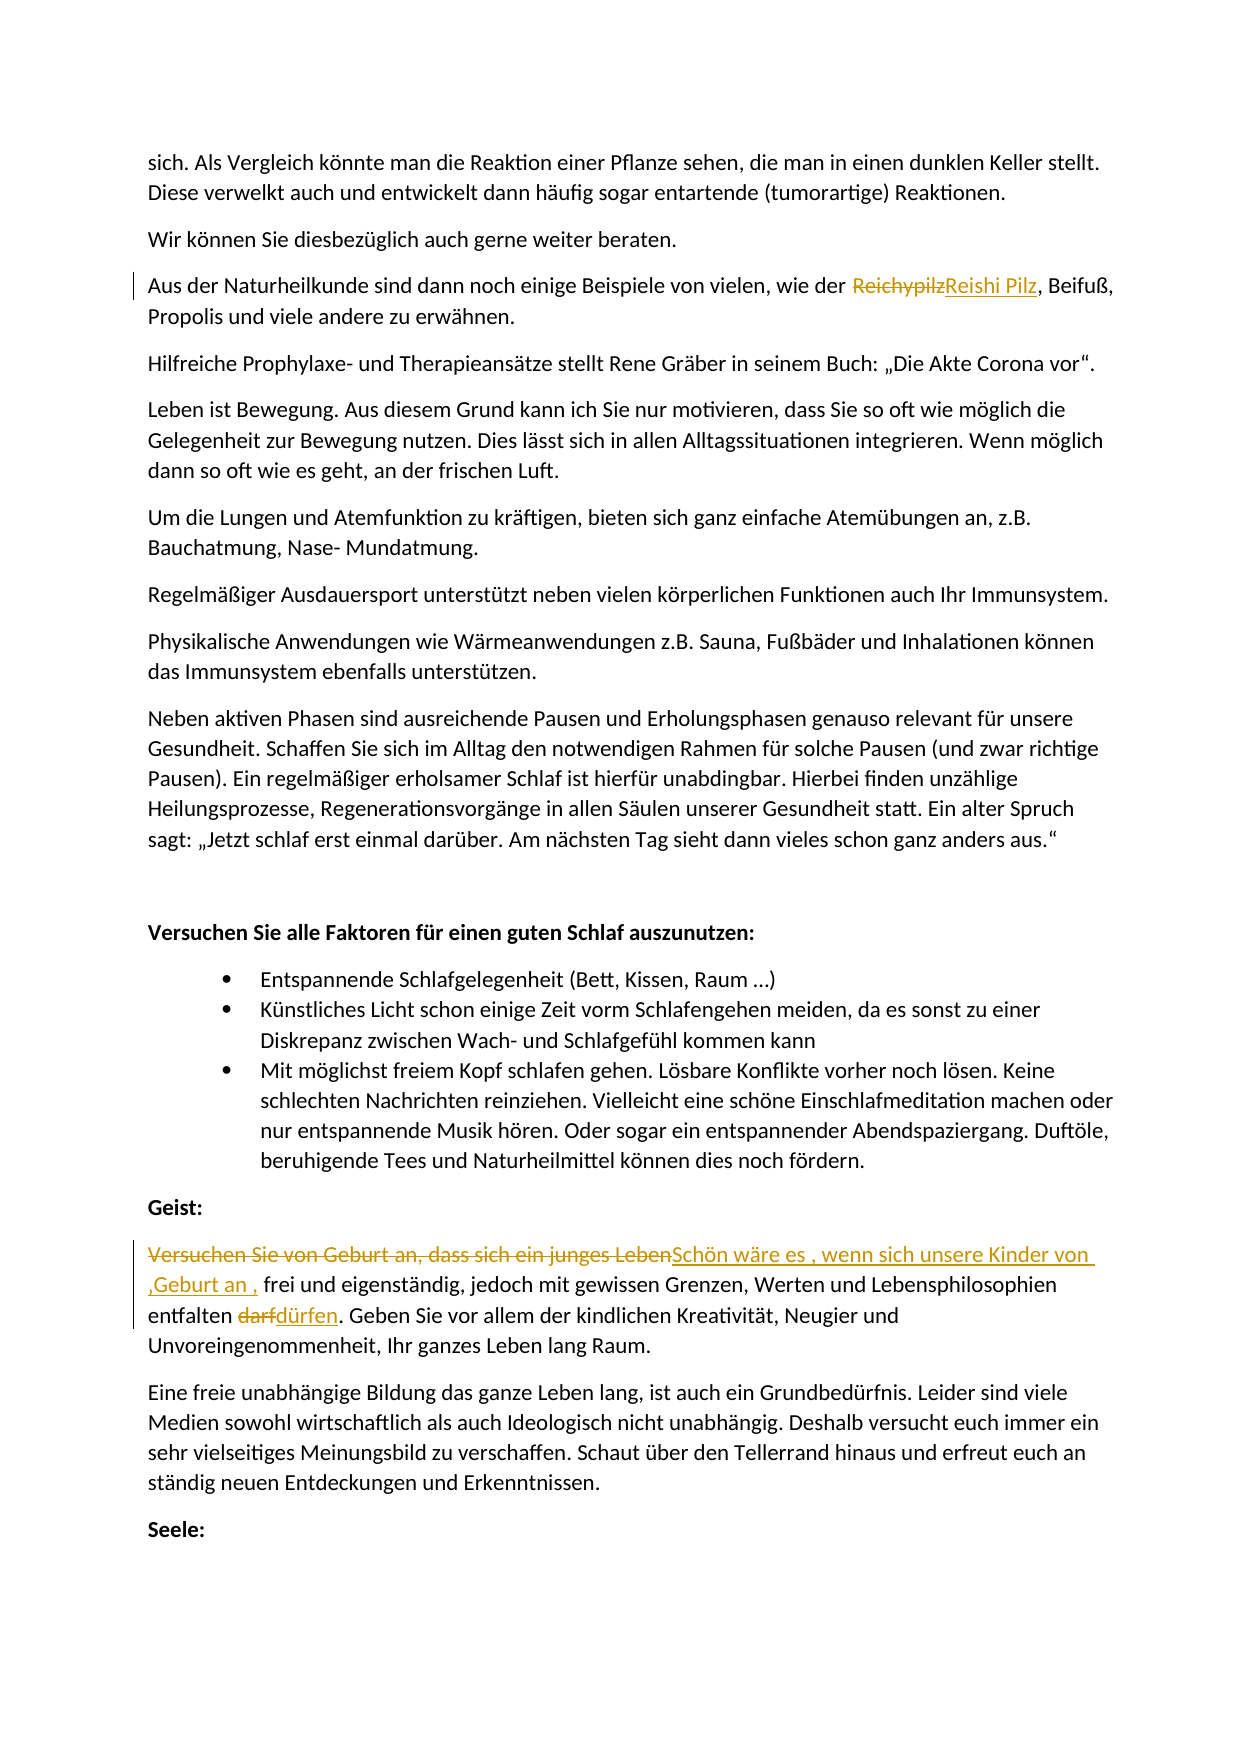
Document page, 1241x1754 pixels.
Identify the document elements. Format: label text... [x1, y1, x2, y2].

text Hilfreiche Prophylaxe- und Therapieansätze stellt Rene Gräber in seinem Buch: „Die Akte Corona vor“. [148, 349, 1122, 377]
list Entspannende Schlafgelegenheit (Bett, Kissen, Raum …) [223, 965, 1122, 993]
text Eine freie unabhängige Bildung das ganze Leben lang, ist auch ein Grundbedürfnis. Leider sind viele Medien sowohl wirtschaftlich als auch Ideologisch nicht unabhängig. Deshalb versucht euch immer ein sehr vielseitiges Meinungsbild zu verschaffen. Schaut über den Tellerrand hinaus und erfreut euch an ständig neuen Entdeckungen und Erkenntnissen. [148, 1378, 1122, 1496]
text Leben ist Bewegung. Aus diesem Grund kann ich Sie nur motivieren, dass Sie so oft wie möglich die Gelegenheit zur Bewegung nutzen. Dies lässt sich in allen Alltagssituationen integrieren. Wenn möglich dann so oft wie es geht, an der frischen Luft. [148, 396, 1122, 484]
text Neben aktiven Phasen sind ausreichende Pausen und Erholungsphasen genauso relevant für unsere Gesundheit. Schaffen Sie sich im Alltag den notwendigen Rahmen für solche Pausen (und zwar richtige Pausen). Ein regelmäßiger erholsamer Schlaf ist hierfür unabdingbar. Hierbei finden unzählige Heilungsprozesse, Regenerationsvorgänge in allen Säulen unserer Gesundheit statt. Ein alter Spruch sagt: „Jetzt schlaf erst einmal darüber. Am nächsten Tag sieht dann vieles schon ganz anders aus.“ [148, 704, 1122, 853]
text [148, 148, 1122, 206]
text frei und eigenständig, jedoch mit gewissen Grenzen, Werten und Lebensphilosophien entfalten . Geben Sie vor allem der kindlichen Kreativität, Neugier und Unvoreingenommenheit, Ihr ganzes Leben lang Raum. [148, 1240, 1122, 1359]
list Mit möglichst freiem Kopf schlafen gehen. Lösbare Konflikte vorher noch lösen. Keine schlechten Nachrichten reinziehen. Vielleicht eine schöne Einschlafmeditation machen oder nur entspannende Musik hören. Oder sogar ein entspannender Abendspaziergang. Duftöle, beruhigende Tees und Naturheilmittel können dies noch fördern. [223, 1056, 1122, 1174]
text Um die Lungen und Atemfunktion zu kräftigen, bieten sich ganz einfache Atemübungen an, z.B. Bauchatmung, Nase- Mundatmung. [148, 503, 1122, 561]
list Künstliches Licht schon einige Zeit vorm Schlafengehen meiden, da es sonst zu einer Diskrepanz zwischen Wach- und Schlafgefühl kommen kann [223, 996, 1122, 1054]
text Regelmäßiger Ausdauersport unterstützt neben vielen körperlichen Funktionen auch Ihr Immunsystem. [148, 580, 1122, 608]
text Aus der Naturheilkunde sind dann noch einige Beispiele von vielen, wie der , Beifuß, Propolis und viele andere zu erwähnen. [148, 272, 1122, 330]
text Physikalische Anwendungen wie Wärmeanwendungen z.B. Sauna, Fußbäder und Inhalationen können das Immunsystem ebenfalls unterstützen. [148, 627, 1122, 685]
text Geist: [148, 1193, 1122, 1221]
text Wir können Sie diesbezüglich auch gerne weiter beraten. [148, 225, 1122, 253]
text Versuchen Sie alle Faktoren für einen guten Schlaf auszunutzen: [148, 918, 1122, 946]
text Seele: [148, 1515, 1122, 1543]
